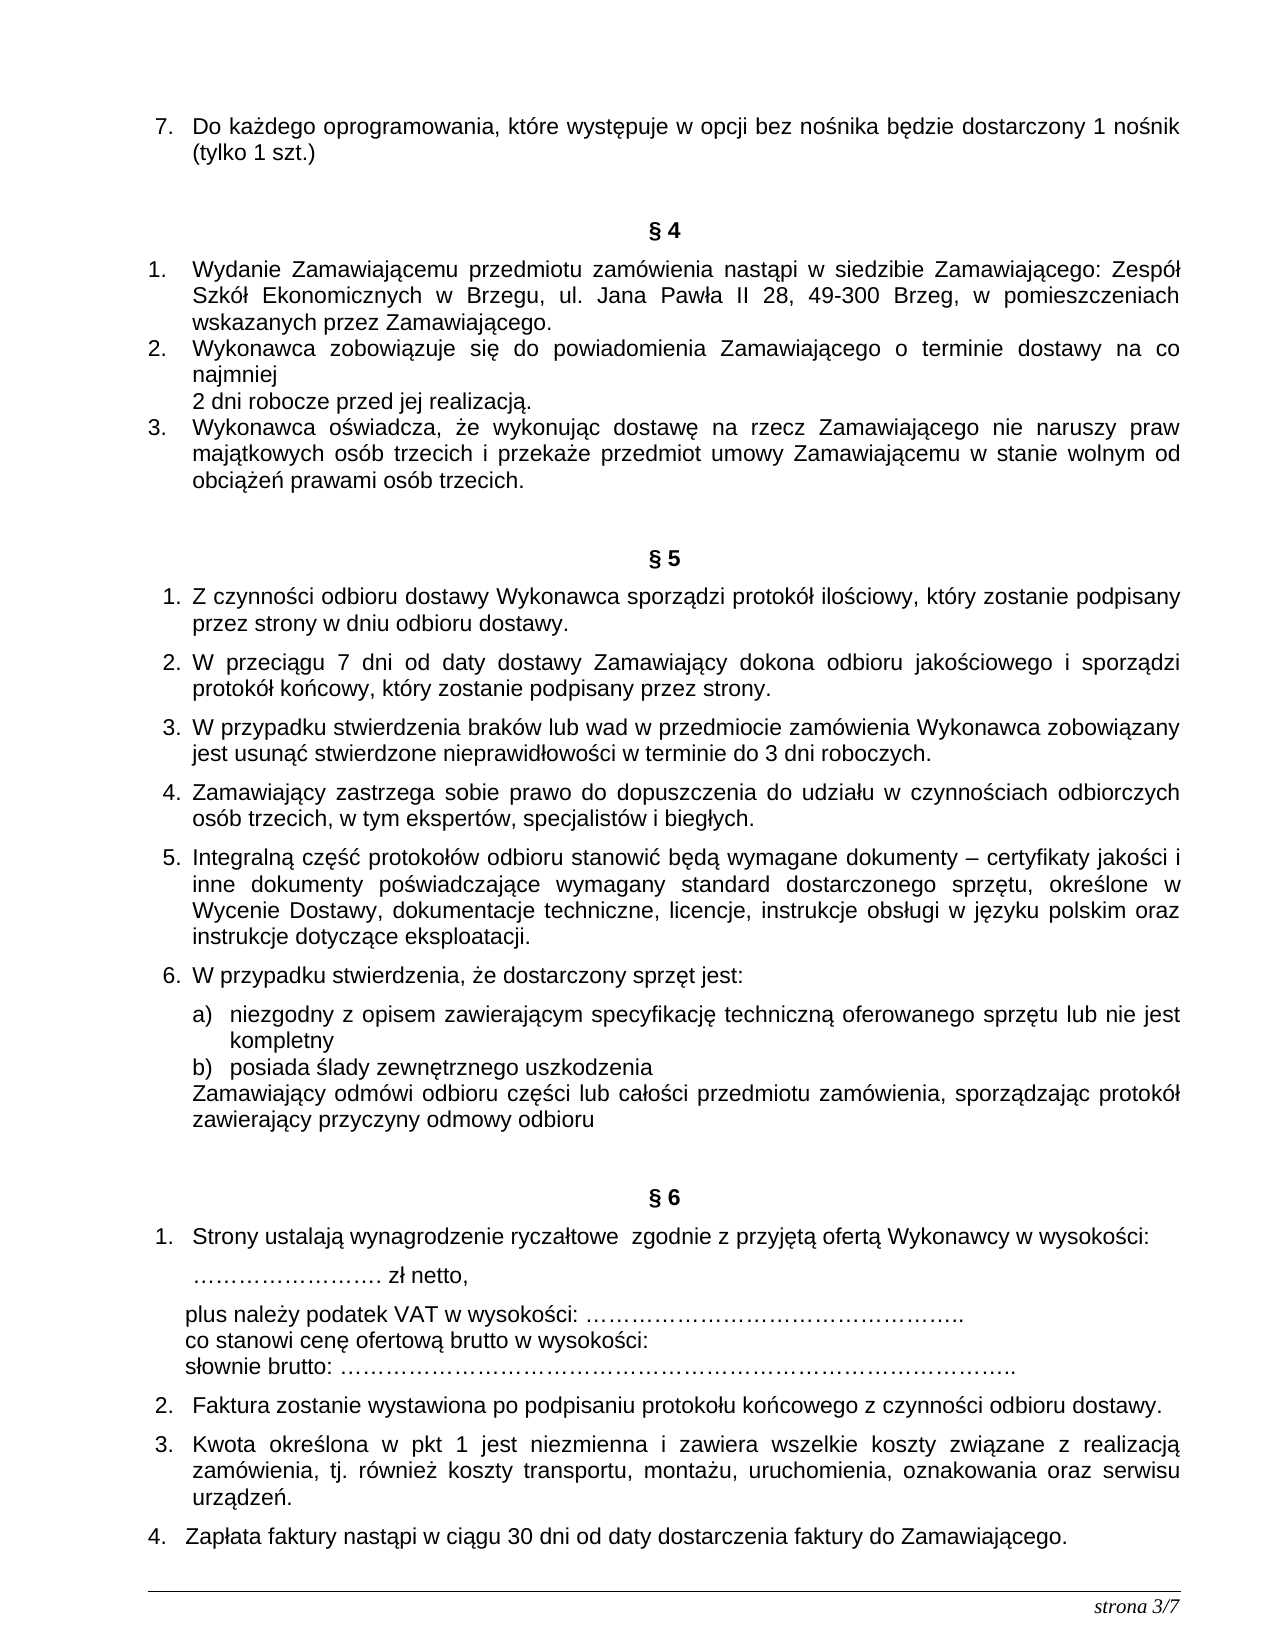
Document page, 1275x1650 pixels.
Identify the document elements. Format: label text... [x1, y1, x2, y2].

text § 5 [148, 544, 1181, 571]
text ……………………. zł netto, [192, 1262, 1181, 1288]
list Wydanie Zamawiającemu przedmiotu zamówienia nastąpi w siedzibie Zamawiającego: Zespół Szkół Ekonomicznych w Brzegu, ul. Jana Pawła II 28, 49-300 Brzeg, w pomieszczeniach wskazanych przez Zamawiającego. [148, 256, 1181, 335]
list posiada ślady zewnętrznego uszkodzenia [192, 1054, 1181, 1080]
list Z czynności odbioru dostawy Wykonawca sporządzi protokół ilościowy, który zostanie podpisany przez strony w dniu odbioru dostawy. [162, 583, 1181, 636]
text § 4 [148, 217, 1181, 243]
list Wykonawca zobowiązuje się do powiadomienia Zamawiającego o terminie dostawy na co najmniej 2 dni robocze przed jej realizacją. [148, 335, 1181, 414]
list Zamawiający odmówi odbioru części lub całości przedmiotu zamówienia, sporządzając protokół zawierający przyczyny odmowy odbioru [192, 1080, 1181, 1133]
text § 6 [148, 1184, 1181, 1210]
list Integralną część protokołów odbioru stanowić będą wymagane dokumenty – certyfikaty jakości i inne dokumenty poświadczające wymagany standard dostarczonego sprzętu, określone w Wycenie Dostawy, dokumentacje techniczne, licencje, instrukcje obsługi w języku polskim oraz instrukcje dotyczące eksploatacji. [162, 844, 1181, 949]
list Do każdego oprogramowania, które występuje w opcji bez nośnika będzie dostarczony 1 nośnik (tylko 1 szt.) [154, 113, 1181, 166]
list W przypadku stwierdzenia, że dostarczony sprzęt jest: [162, 962, 1181, 988]
list Faktura zostanie wystawiona po podpisaniu protokołu końcowego z czynności odbioru dostawy. [154, 1392, 1181, 1418]
list Zapłata faktury nastąpi w ciągu 30 dni od daty dostarczenia faktury do Zamawiającego. [148, 1523, 1181, 1549]
list Strony ustalają wynagrodzenie ryczałtowe zgodnie z przyjętą ofertą Wykonawcy w wysokości: [154, 1223, 1181, 1249]
list niezgodny z opisem zawierającym specyfikację techniczną oferowanego sprzętu lub nie jest kompletny [192, 1001, 1181, 1054]
list Kwota określona w pkt 1 jest niezmienna i zawiera wszelkie koszty związane z realizacją zamówienia, tj. również koszty transportu, montażu, uruchomienia, oznakowania oraz serwisu urządzeń. [154, 1431, 1181, 1510]
list W przeciągu 7 dni od daty dostawy Zamawiający dokona odbioru jakościowego i sporządzi protokół końcowy, który zostanie podpisany przez strony. [162, 648, 1181, 701]
list słownie brutto: …………………………………………………………………………….. [185, 1353, 1181, 1380]
list Wykonawca oświadcza, że wykonując dostawę na rzecz Zamawiającego nie naruszy praw majątkowych osób trzecich i przekaże przedmiot umowy Zamawiającemu w stanie wolnym od obciążeń prawami osób trzecich. [148, 414, 1181, 493]
list W przypadku stwierdzenia braków lub wad w przedmiocie zamówienia Wykonawca zobowiązany jest usunąć stwierdzone nieprawidłowości w terminie do 3 dni roboczych. [162, 714, 1181, 766]
list co stanowi cenę ofertową brutto w wysokości: [185, 1327, 1181, 1353]
list Zamawiający zastrzega sobie prawo do dopuszczenia do udziału w czynnościach odbiorczych osób trzecich, w tym ekspertów, specjalistów i biegłych. [162, 779, 1181, 832]
list plus należy podatek VAT w wysokości: ………………………………………….. [185, 1301, 1181, 1327]
